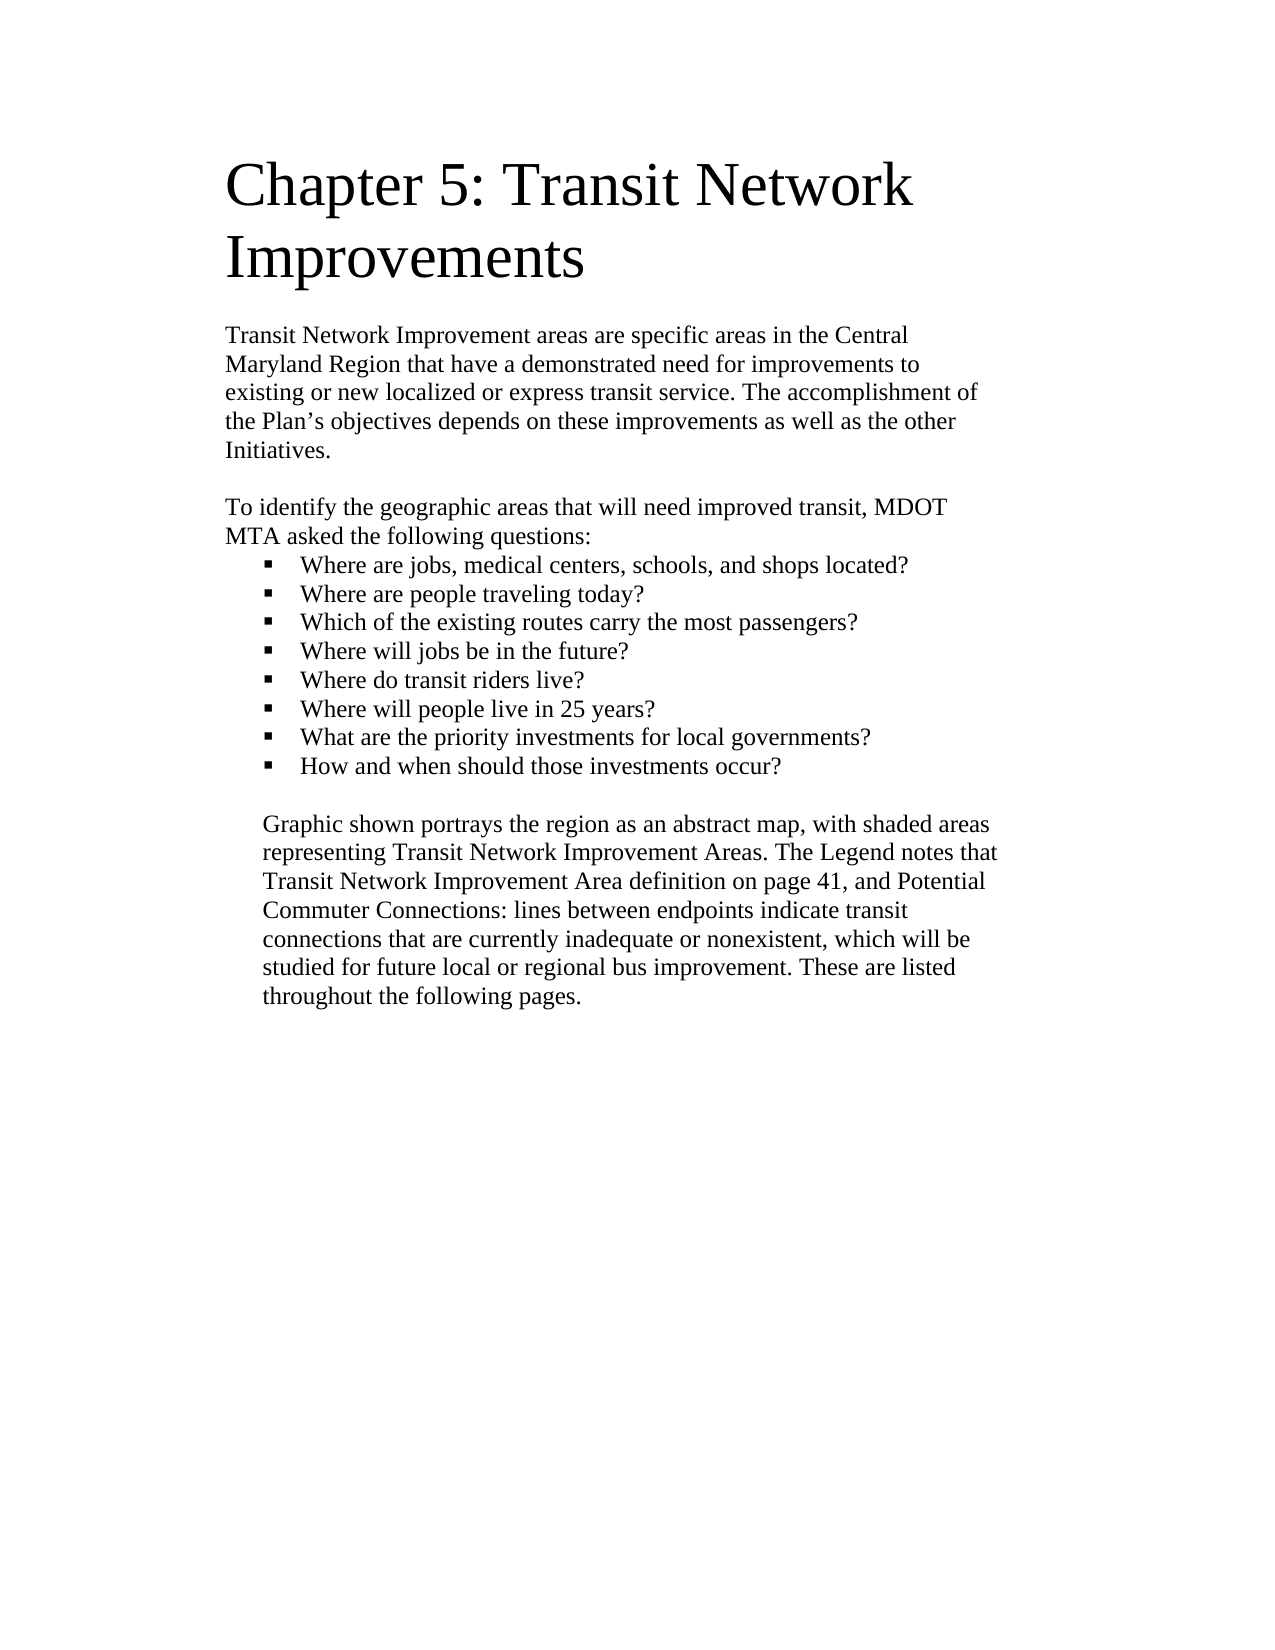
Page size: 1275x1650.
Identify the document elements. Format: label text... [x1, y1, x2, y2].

text Graphic shown portrays the region as an abstract map, with shaded areas representing Transit Network Improvement Areas. The Legend notes that Transit Network Improvement Area definition on page 41, and Potential Commuter Connections: lines between endpoints indicate transit connections that are currently inadequate or nonexistent, which will be studied for future local or regional bus improvement. These are listed throughout the following pages. [262, 809, 1003, 1010]
text To identify the geographic areas that will need improved transit, MDOT MTA asked the following questions: [225, 492, 1003, 550]
subtitle Chapter 5: Transit Network Improvements [225, 147, 1050, 291]
text Transit Network Improvement areas are specific areas in the Central Maryland Region that have a demonstrated need for improvements to existing or new localized or express transit service. The accomplishment of the Plan’s objectives depends on these improvements as well as the other Initiatives. [225, 320, 1003, 464]
list Which of the existing routes carry the most passengers? [262, 607, 1003, 636]
list Where are people traveling today? [262, 579, 1003, 607]
list Where will jobs be in the future? [262, 636, 1003, 665]
list Where will people live in 25 years? [262, 694, 1003, 722]
list How and when should those investments occur? [262, 751, 1003, 780]
list What are the priority investments for local governments? [262, 722, 1003, 751]
list Where are jobs, medical centers, schools, and shops located? [262, 550, 1003, 579]
list Where do transit riders live? [262, 665, 1003, 694]
